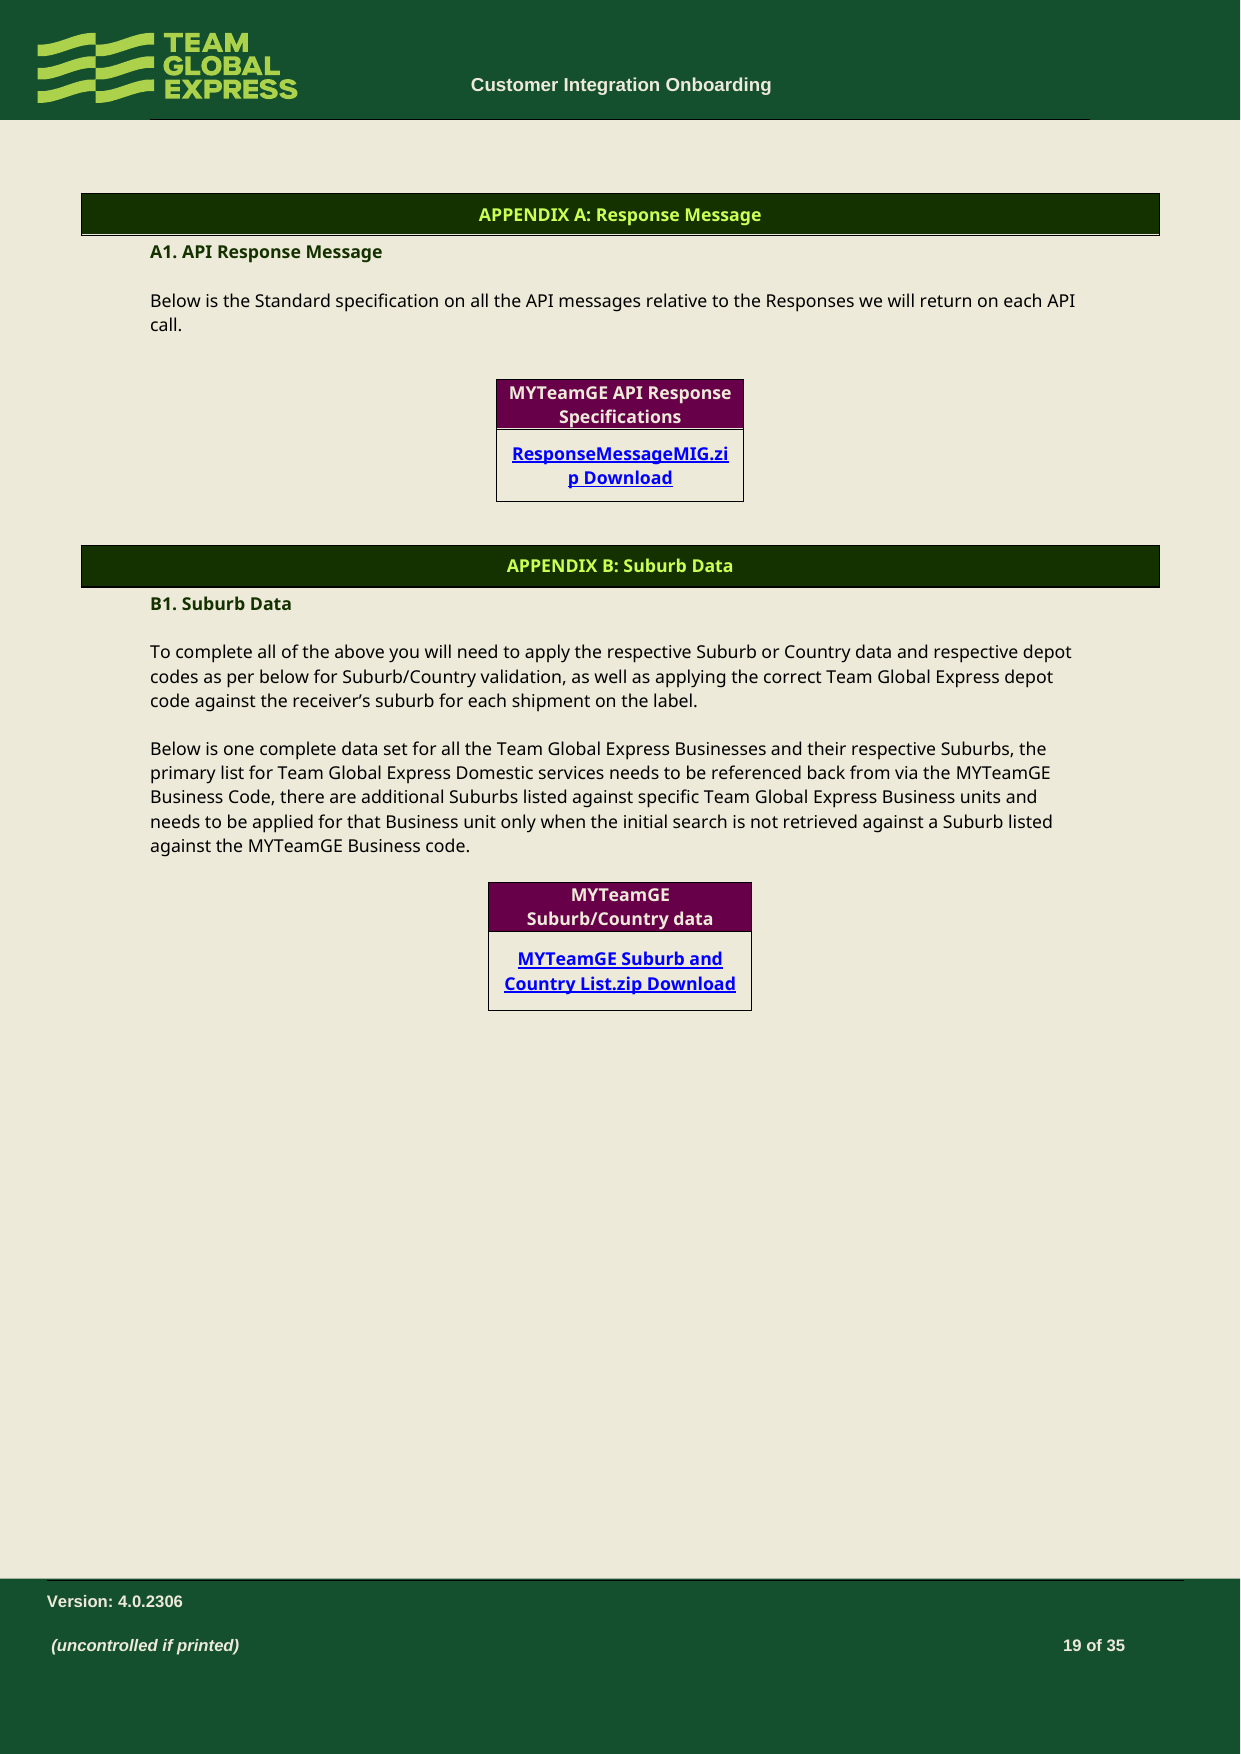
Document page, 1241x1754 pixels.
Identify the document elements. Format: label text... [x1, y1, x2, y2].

table_header MYTeamGE Suburb/Country data [489, 883, 751, 931]
table_header APPENDIX B: Suburb Data [82, 546, 1159, 586]
table_cell MYTeamGE Suburb and Country List.zip Download [489, 932, 751, 1010]
subtitle A1. API Response Message [150, 240, 1090, 264]
table_header MYTeamGE API Response Specifications [497, 380, 743, 428]
text Below is the Standard specification on all the API messages relative to the Responses we will return on each API call. [150, 288, 1090, 336]
table_header APPENDIX A: Response Message [82, 194, 1159, 234]
text Below is one complete data set for all the Team Global Express Businesses and their respective Suburbs, the primary list for Team Global Express Domestic services needs to be referenced back from via the MYTeamGE Business Code, there are additional Suburbs listed against specific Team Global Express Business units and needs to be applied for that Business unit only when the initial search is not retrieved against a Suburb listed against the MYTeamGE Business code. [150, 737, 1090, 857]
table_cell ResponseMessageMIG.zip Download [497, 430, 743, 501]
subtitle B1. Suburb Data [150, 592, 1090, 616]
text To complete all of the above you will need to apply the respective Suburb or Country data and respective depot codes as per below for Suburb/Country validation, as well as applying the correct Team Global Express depot code against the receiver’s suburb for each shipment on the label. [150, 640, 1090, 712]
